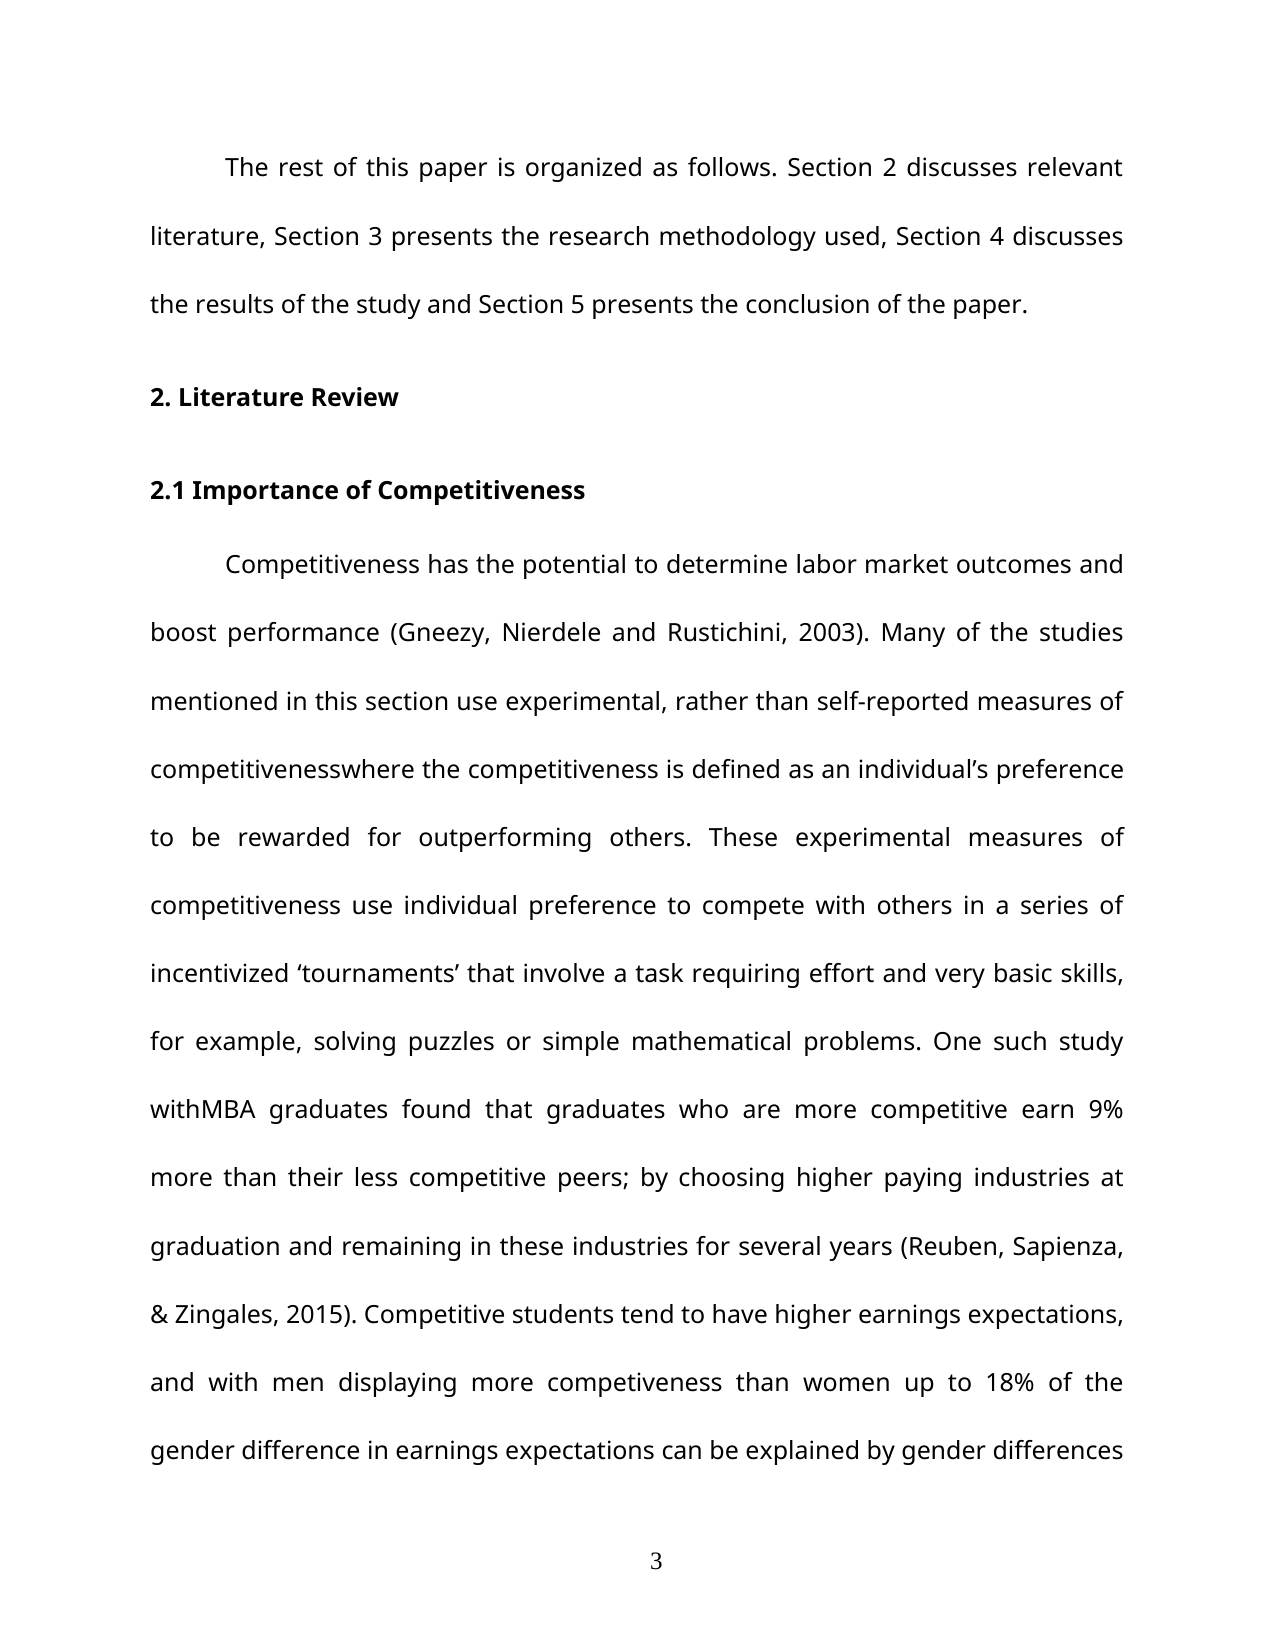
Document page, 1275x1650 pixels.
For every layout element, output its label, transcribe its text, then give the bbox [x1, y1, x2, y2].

subtitle 2. Literature Review [150, 379, 1125, 413]
subtitle 2.1 Importance of Competitiveness [150, 472, 1125, 507]
text The rest of this paper is organized as follows. Section 2 discusses relevant literature, Section 3 presents the research methodology used, Section 4 discusses the results of the study and Section 5 presents the conclusion of the paper. [150, 150, 1125, 320]
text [150, 547, 1125, 1467]
